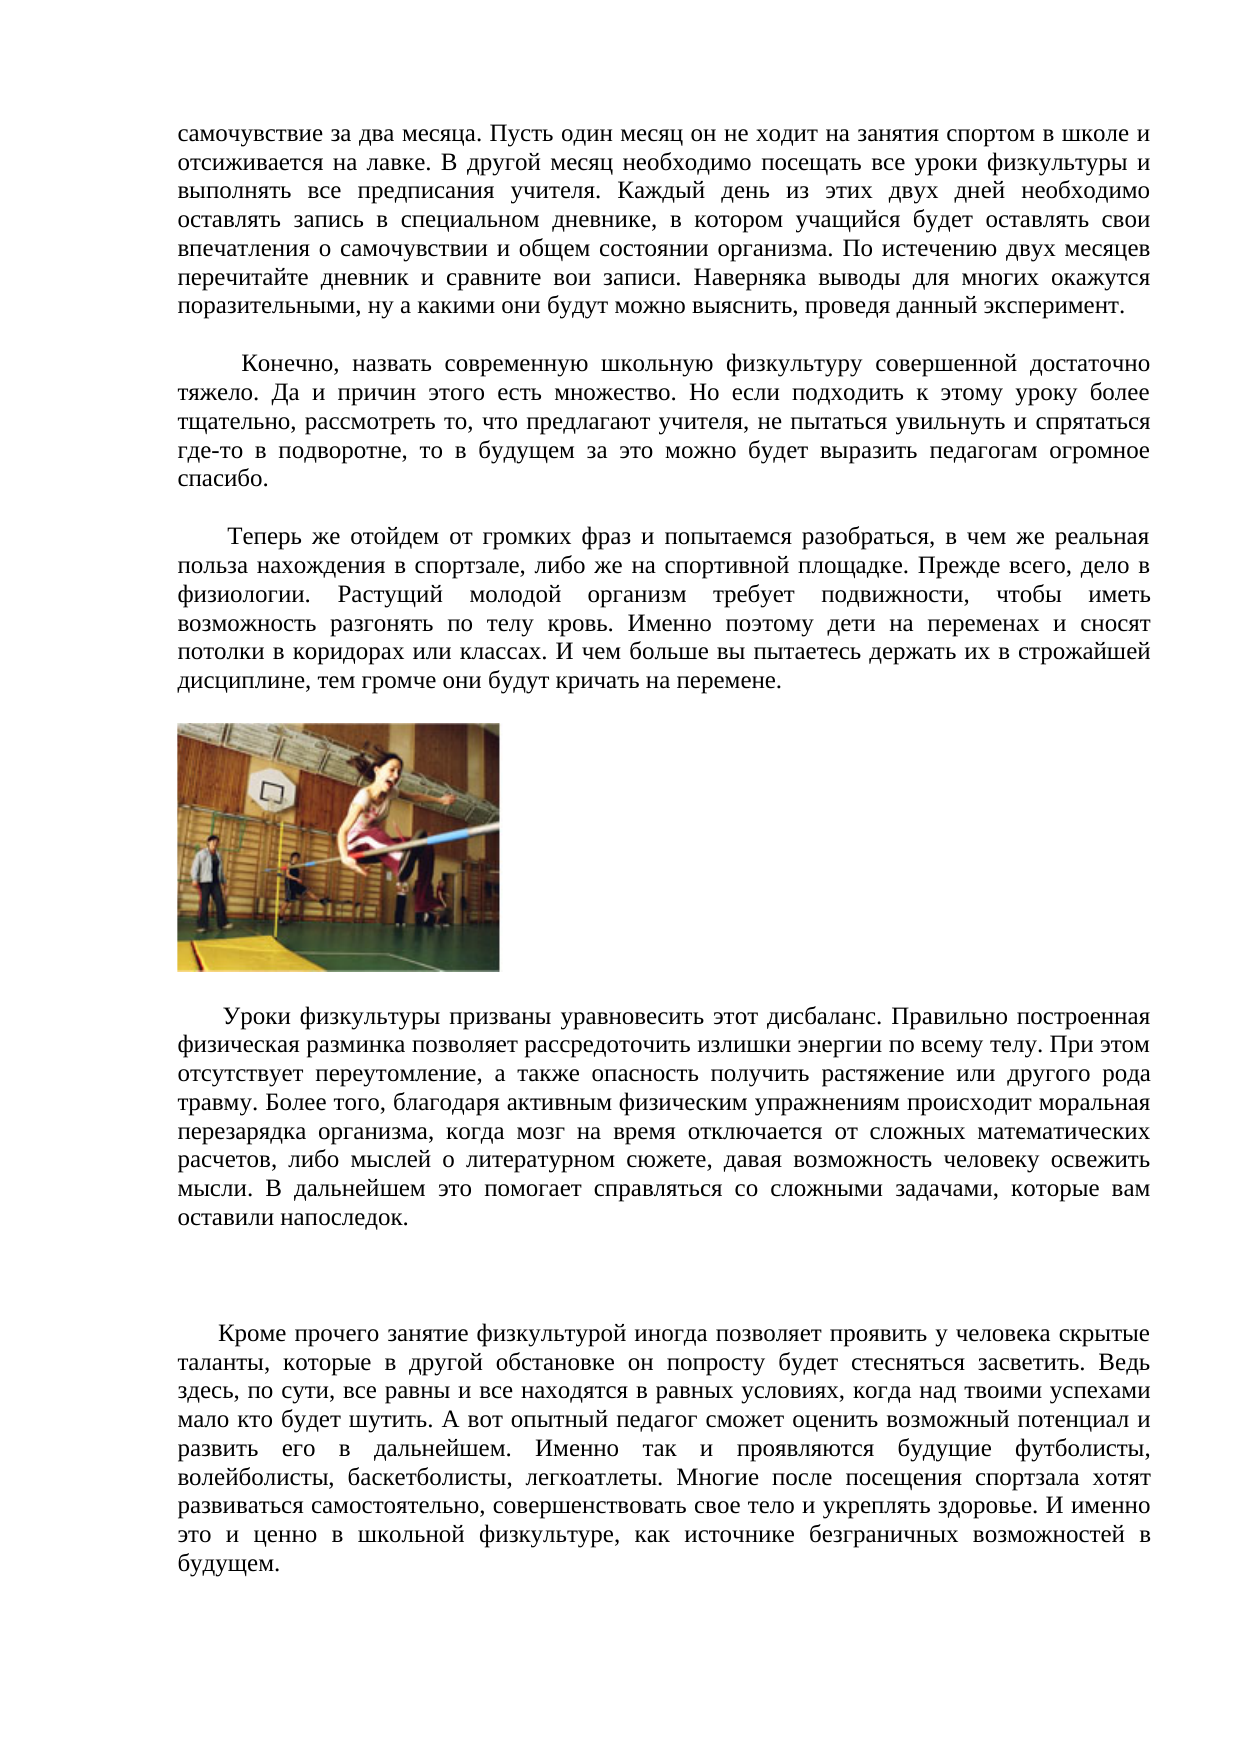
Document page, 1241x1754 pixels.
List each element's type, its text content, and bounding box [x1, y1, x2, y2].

text Конечно, назвать современную школьную физкультуру совершенной достаточно тяжело. Да и причин этого есть множество. Но если подходить к этому уроку более тщательно, рассмотреть то, что предлагают учителя, не пытаться увильнуть и спрятаться где-то в подворотне, то в будущем за это можно будет выразить педагогам огромное спасибо. [177, 348, 1152, 492]
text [177, 118, 1152, 319]
text Уроки физкультуры призваны уравновесить этот дисбаланс. Правильно построенная физическая разминка позволяет рассредоточить излишки энергии по всему телу. При этом отсутствует переутомление, а также опасность получить растяжение или другого рода травму. Более того, благодаря активным физическим упражнениям происходит моральная перезарядка организма, когда мозг на время отключается от сложных математических расчетов, либо мыслей о литературном сюжете, давая возможность человеку освежить мысли. В дальнейшем это помогает справляться со сложными задачами, которые вам оставили напоследок. [177, 1001, 1152, 1231]
text Теперь же отойдем от громких фраз и попытаемся разобраться, в чем же реальная польза нахождения в спортзале, либо же на спортивной площадке. Прежде всего, дело в физиологии. Растущий молодой организм требует подвижности, чтобы иметь возможность разгонять по телу кровь. Именно поэтому дети на переменах и сносят потолки в коридорах или классах. И чем больше вы пытаетесь держать их в строжайшей дисциплине, тем громче они будут кричать на перемене. [177, 521, 1152, 694]
picture [177, 723, 506, 972]
text Кроме прочего занятие физкультурой иногда позволяет проявить у человека скрытые таланты, которые в другой обстановке он попросту будет стесняться засветить. Ведь здесь, по сути, все равны и все находятся в равных условиях, когда над твоими успехами мало кто будет шутить. А вот опытный педагог сможет оценить возможный потенциал и развить его в дальнейшем. Именно так и проявляются будущие футболисты, волейболисты, баскетболисты, легкоатлеты. Многие после посещения спортзала хотят развиваться самостоятельно, совершенствовать свое тело и укреплять здоровье. И именно это и ценно в школьной физкультуре, как источнике безграничных возможностей в будущем. [177, 1318, 1152, 1577]
